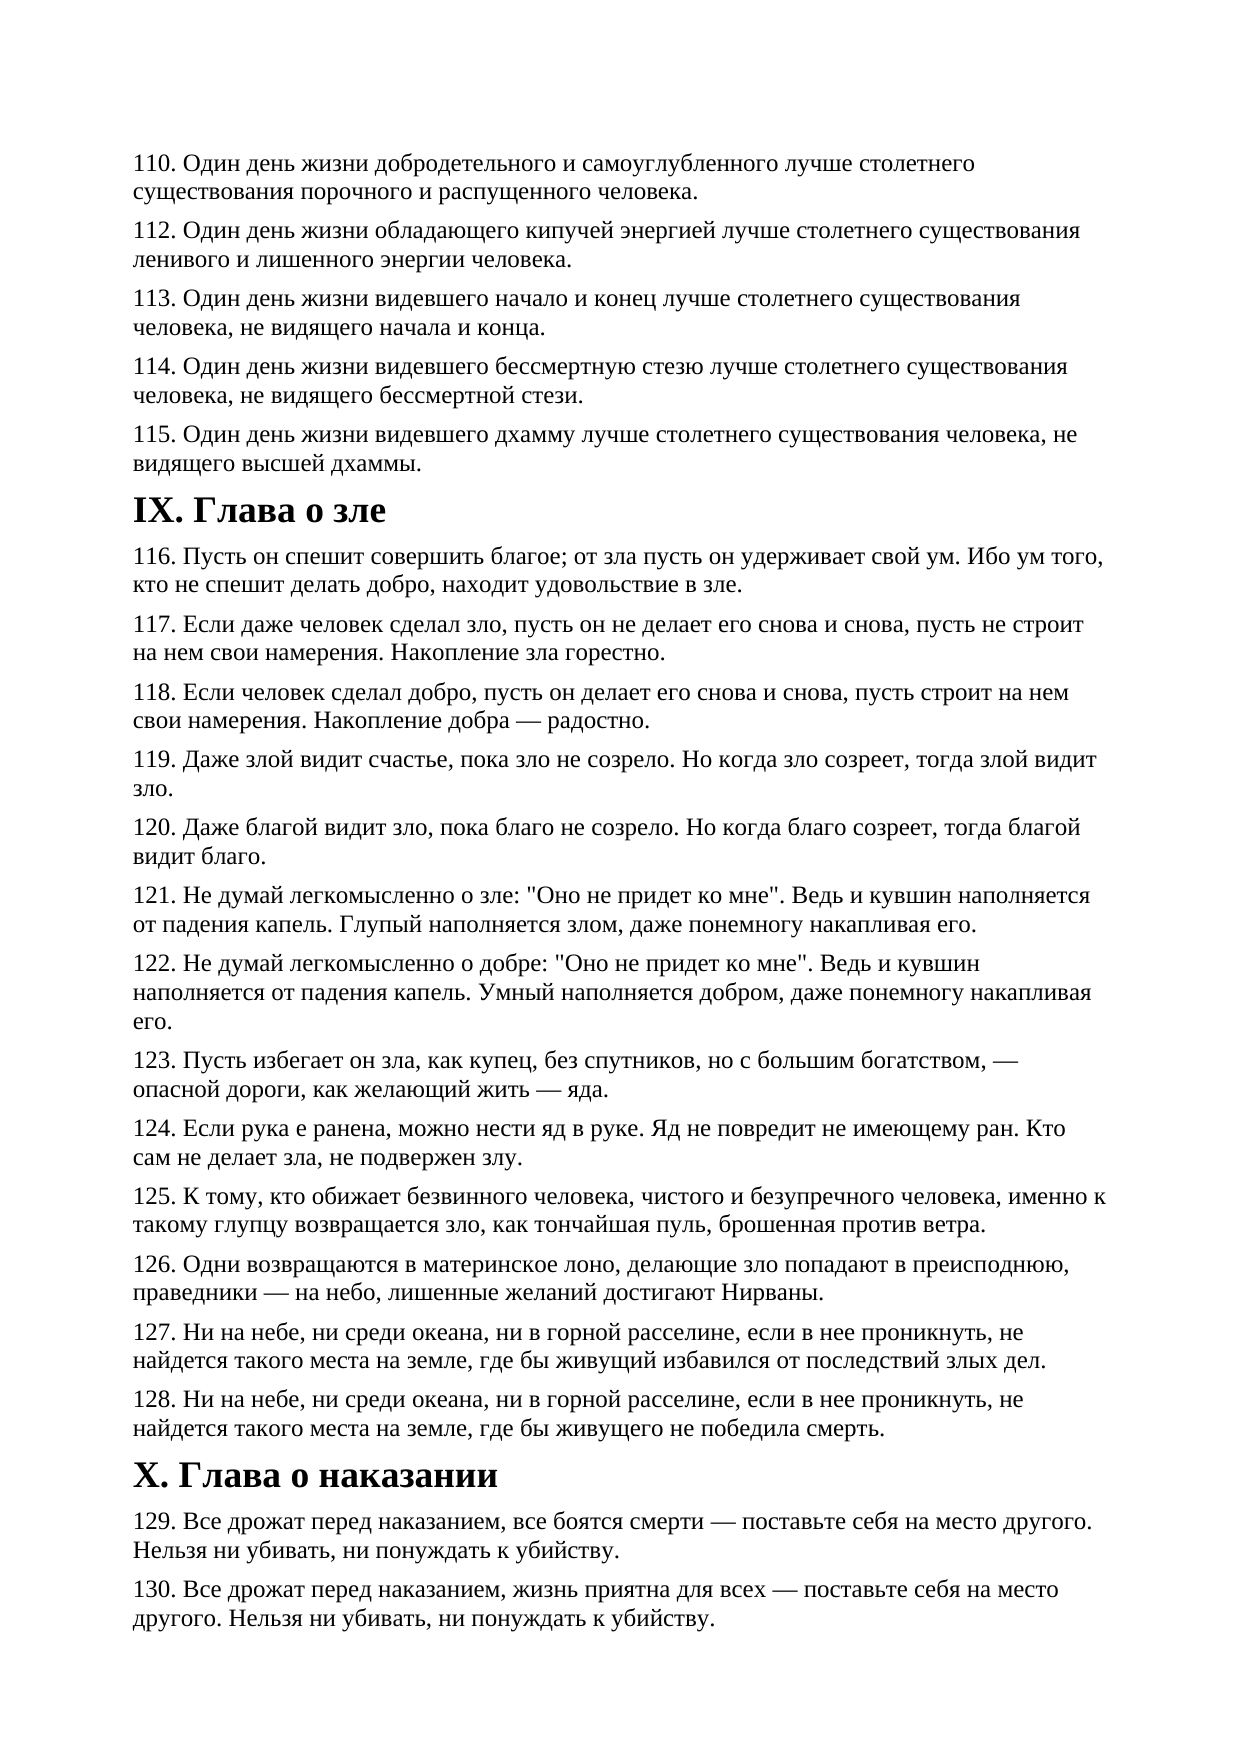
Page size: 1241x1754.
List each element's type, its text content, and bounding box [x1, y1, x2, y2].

text 129. Все дрожат перед наказанием, все боятся смерти — поставьте себя на место другого. Нельзя ни убивать, ни понуждать к убийству. [133, 1506, 1108, 1563]
text 123. Пусть избегает он зла, как купец, без спутников, но с большим богатством, — опасной дороги, как желающий жить — яда. [133, 1045, 1108, 1102]
text 110. Один день жизни добродетельного и самоуглубленного лучше столетнего существования порочного и распущенного человека. [133, 148, 1108, 205]
text 121. Не думай легкомысленно о зле: "Оно не придет ко мне". Ведь и кувшин наполняется от падения капель. Глупый наполняется злом, даже понемногу накапливая его. [133, 880, 1108, 938]
text 115. Один день жизни видевшего дхамму лучше столетнего существования человека, не видящего высшей дхаммы. [133, 419, 1108, 477]
text 116. Пусть он спешит совершить благое; от зла пусть он удерживает свой ум. Ибо ум того, кто не спешит делать добро, находит удовольствие в зле. [133, 541, 1108, 598]
text 118. Если человек сделал добро, пусть он делает его снова и снова, пусть строит на нем свои намерения. Накопление добра — радостно. [133, 677, 1108, 734]
text 126. Одни возвращаются в материнское лоно, делающие зло попадают в преисподнюю, праведники — на небо, лишенные желаний достигают Нирваны. [133, 1249, 1108, 1306]
text 120. Даже благой видит зло, пока благо не созрело. Но когда благо созреет, тогда благой видит благо. [133, 812, 1108, 870]
text 114. Один день жизни видевшего бессмертную стезю лучше столетнего существования человека, не видящего бессмертной стези. [133, 351, 1108, 409]
text 125. К тому, кто обижает безвинного человека, чистого и безупречного человека, именно к такому глупцу возвращается зло, как тончайшая пуль, брошенная против ветра. [133, 1181, 1108, 1238]
text 113. Один день жизни видевшего начало и конец лучше столетнего существования человека, не видящего начала и конца. [133, 283, 1108, 341]
text X. Глава о наказании [133, 1452, 1108, 1496]
text 124. Если рука е ранена, можно нести яд в руке. Яд не повредит не имеющему ран. Кто сам не делает зла, не подвержен злу. [133, 1113, 1108, 1170]
text 128. Ни на небе, ни среди океана, ни в горной расселине, если в нее проникнуть, не найдется такого места на земле, где бы живущего не победила смерть. [133, 1384, 1108, 1442]
text 117. Если даже человек сделал зло, пусть он не делает его снова и снова, пусть не строит на нем свои намерения. Накопление зла горестно. [133, 609, 1108, 666]
text 130. Все дрожат перед наказанием, жизнь приятна для всех — поставьте себя на место другого. Нельзя ни убивать, ни понуждать к убийству. [133, 1574, 1108, 1631]
text 119. Даже злой видит счастье, пока зло не созрело. Но когда зло созреет, тогда злой видит зло. [133, 744, 1108, 802]
text 112. Один день жизни обладающего кипучей энергией лучше столетнего существования ленивого и лишенного энергии человека. [133, 216, 1108, 273]
text 127. Ни на небе, ни среди океана, ни в горной расселине, если в нее проникнуть, не найдется такого места на земле, где бы живущий избавился от последствий злых дел. [133, 1317, 1108, 1374]
text 122. Не думай легкомысленно о добре: "Оно не придет ко мне". Ведь и кувшин наполняется от падения капель. Умный наполняется добром, даже понемногу накапливая его. [133, 948, 1108, 1034]
text IX. Глава о зле [133, 487, 1108, 530]
